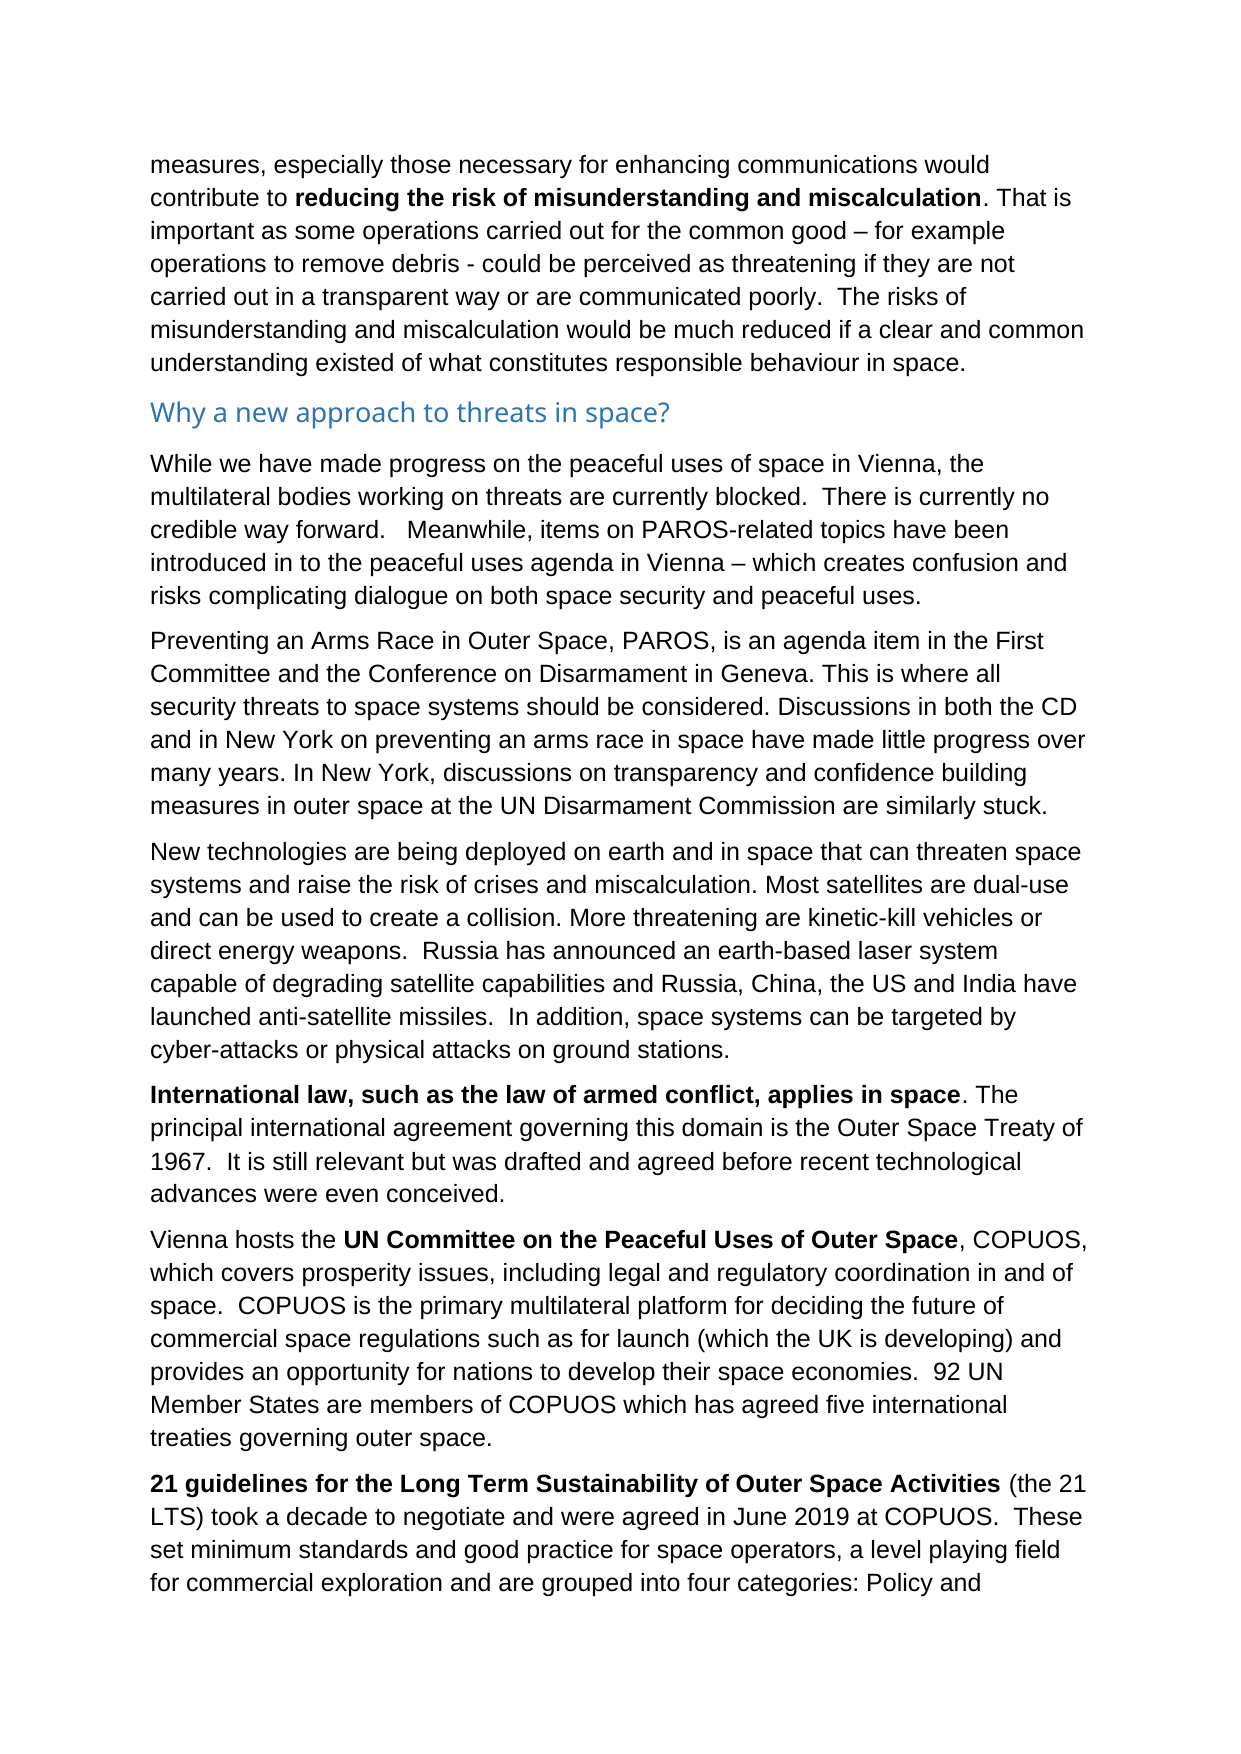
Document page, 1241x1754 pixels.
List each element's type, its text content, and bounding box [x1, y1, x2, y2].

text Vienna hosts the UN Committee on the Peaceful Uses of Outer Space, COPUOS, which covers prosperity issues, including legal and regulatory coordination in and of space. COPUOS is the primary multilateral platform for deciding the future of commercial space regulations such as for launch (which the UK is developing) and provides an opportunity for nations to develop their space economies. 92 UN Member States are members of COPUOS which has agreed five international treaties governing outer space. [150, 1225, 1090, 1452]
text While we have made progress on the peaceful uses of space in Vienna, the multilateral bodies working on threats are currently blocked. There is currently no credible way forward. Meanwhile, items on PAROS-related topics have been introduced in to the peaceful uses agenda in Vienna – which creates confusion and risks complicating dialogue on both space security and peaceful uses. [150, 448, 1090, 609]
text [150, 150, 1090, 377]
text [150, 1469, 1090, 1596]
subtitle Why a new approach to threats in space? [150, 394, 1090, 431]
text New technologies are being deployed on earth and in space that can threaten space systems and raise the risk of crises and miscalculation. Most satellites are dual-use and can be used to create a collision. More threatening are kinetic-kill vehicles or direct energy weapons. Russia has announced an earth-based laser system capable of degrading satellite capabilities and Russia, China, the US and India have launched anti-satellite missiles. In addition, space systems can be targeted by cyber-attacks or physical attacks on ground stations. [150, 837, 1090, 1064]
text Preventing an Arms Race in Outer Space, PAROS, is an agenda item in the First Committee and the Conference on Disarmament in Geneva. This is where all security threats to space systems should be considered. Discussions in both the CD and in New York on preventing an arms race in space have made little progress over many years. In New York, discussions on transparency and confidence building measures in outer space at the UN Disarmament Commission are similarly stuck. [150, 626, 1090, 820]
text International law, such as the law of armed conflict, applies in space. The principal international agreement governing this domain is the Outer Space Treaty of 1967. It is still relevant but was drafted and agreed before recent technological advances were even conceived. [150, 1080, 1090, 1208]
